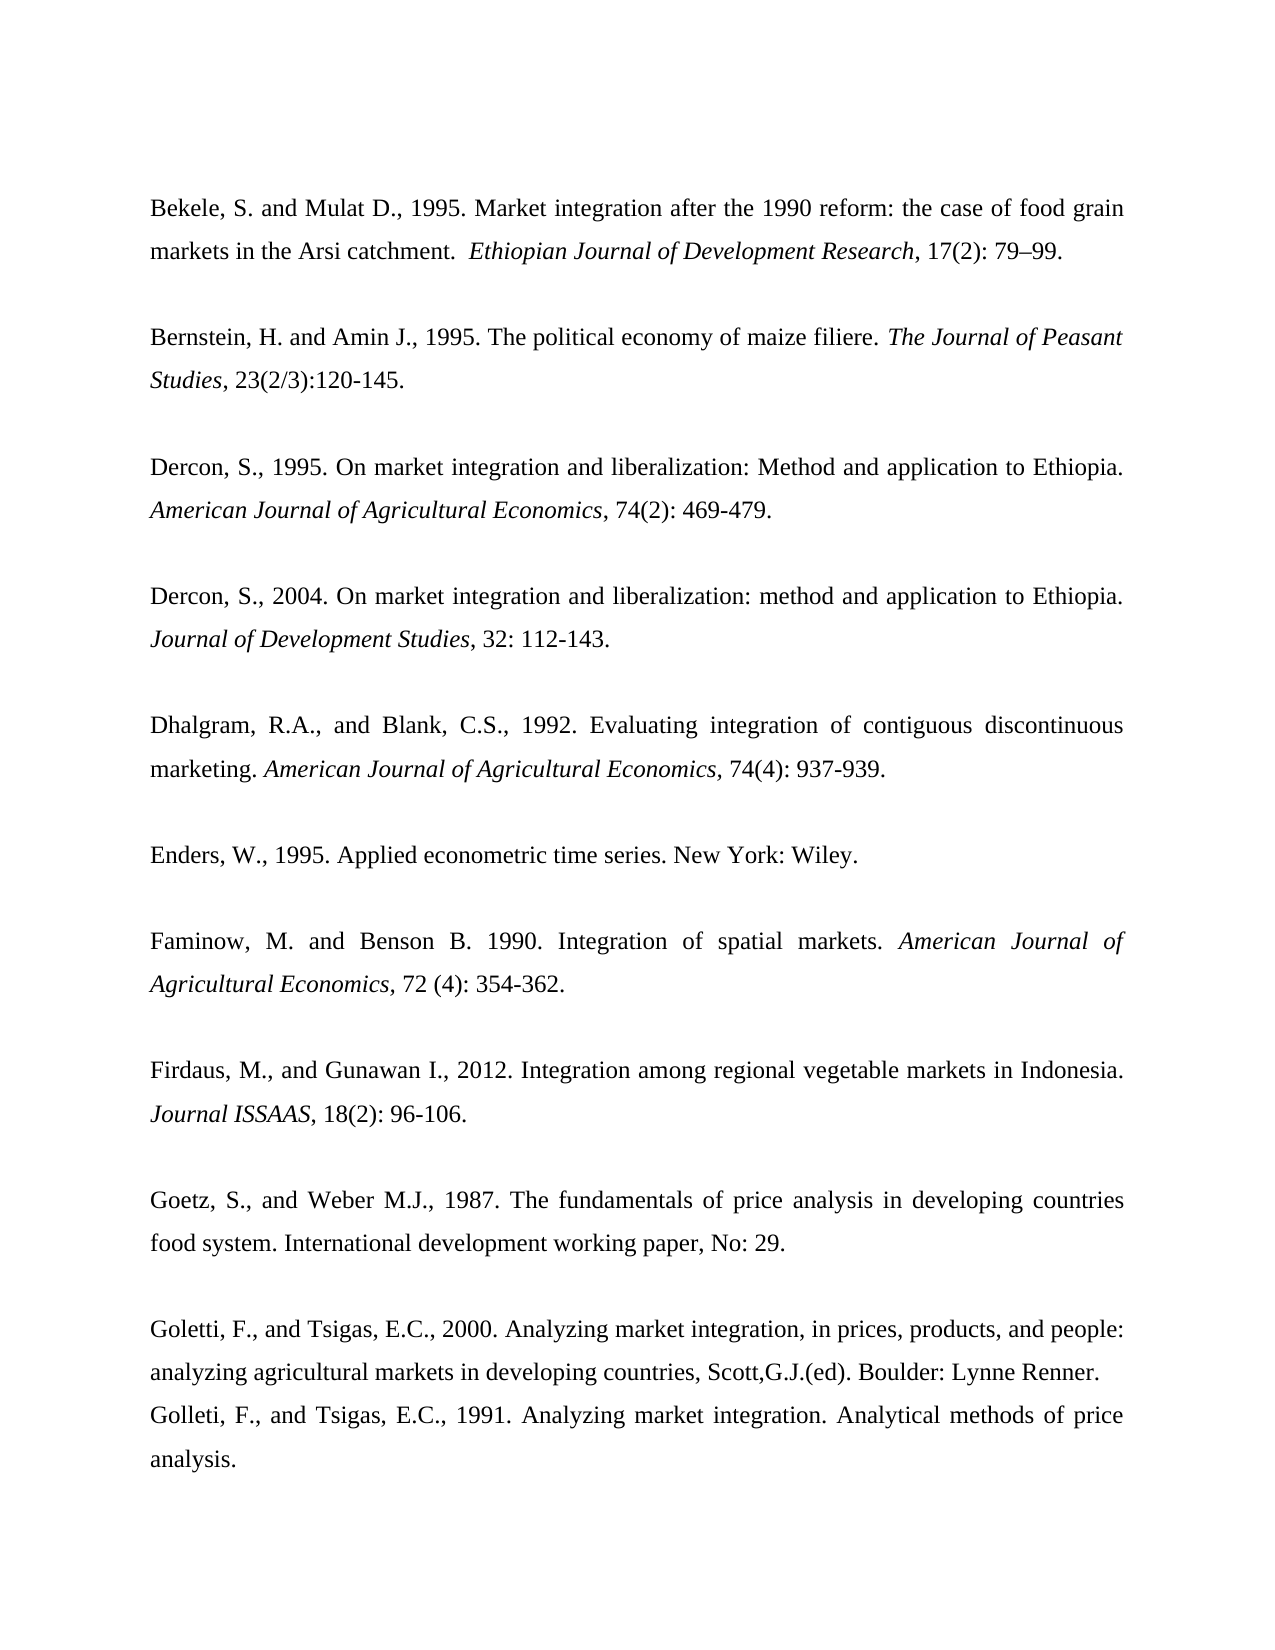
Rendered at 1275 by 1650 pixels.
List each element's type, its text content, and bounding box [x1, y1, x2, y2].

text Bernstein, H. and Amin J., 1995. The political economy of maize filiere. The Journal of Peasant Studies, 23(2/3):120-145. [150, 322, 1125, 394]
text Enders, W., 1995. Applied econometric time series. New York: Wiley. [150, 840, 1125, 869]
text Dhalgram, R.A., and Blank, C.S., 1992. Evaluating integration of contiguous discontinuous marketing. American Journal of Agricultural Economics, 74(4): 937-939. [150, 711, 1125, 782]
text Goletti, F., and Tsigas, E.C., 2000. Analyzing market integration, in prices, products, and people: analyzing agricultural markets in developing countries, Scott,G.J.(ed). Boulder: Lynne Renner. [150, 1314, 1125, 1386]
text Goetz, S., and Weber M.J., 1987. The fundamentals of price analysis in developing countries food system. International development working paper, No: 29. [150, 1185, 1125, 1257]
text Golleti, F., and Tsigas, E.C., 1991. Analyzing market integration. Analytical methods of price analysis. [150, 1401, 1125, 1472]
text Dercon, S., 2004. On market integration and liberalization: method and application to Ethiopia. Journal of Development Studies, 32: 112-143. [150, 581, 1125, 653]
text Firdaus, M., and Gunawan I., 2012. Integration among regional vegetable markets in Indonesia. Journal ISSAAS, 18(2): 96-106. [150, 1056, 1125, 1127]
text Dercon, S., 1995. On market integration and liberalization: Method and application to Ethiopia. American Journal of Agricultural Economics, 74(2): 469-479. [150, 452, 1125, 524]
text Bekele, S. and Mulat D., 1995. Market integration after the 1990 reform: the case of food grain markets in the Arsi catchment. Ethiopian Journal of Development Research, 17(2): 79–99. [150, 193, 1125, 265]
text Faminow, M. and Benson B. 1990. Integration of spatial markets. American Journal of Agricultural Economics, 72 (4): 354-362. [150, 926, 1125, 998]
